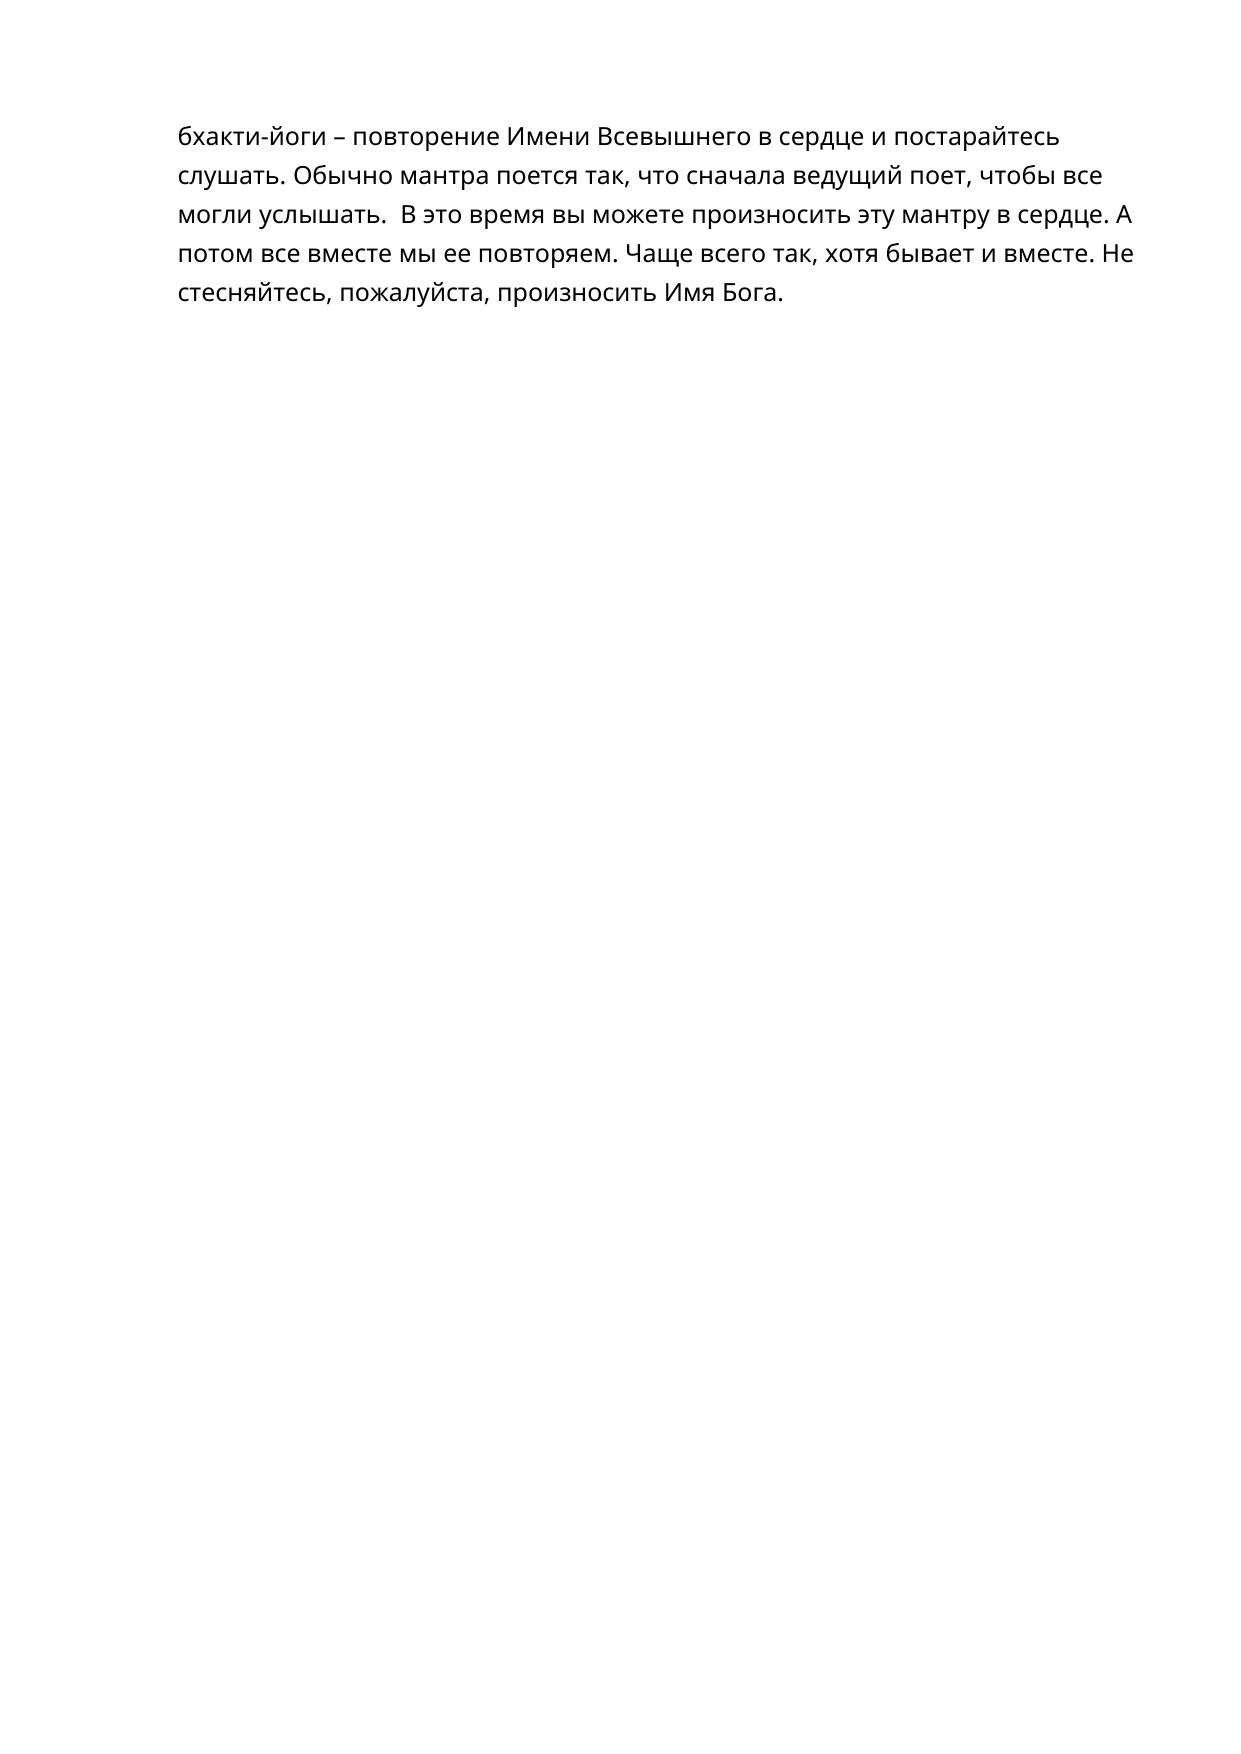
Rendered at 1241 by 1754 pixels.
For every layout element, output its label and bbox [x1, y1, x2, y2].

text [177, 118, 1152, 309]
